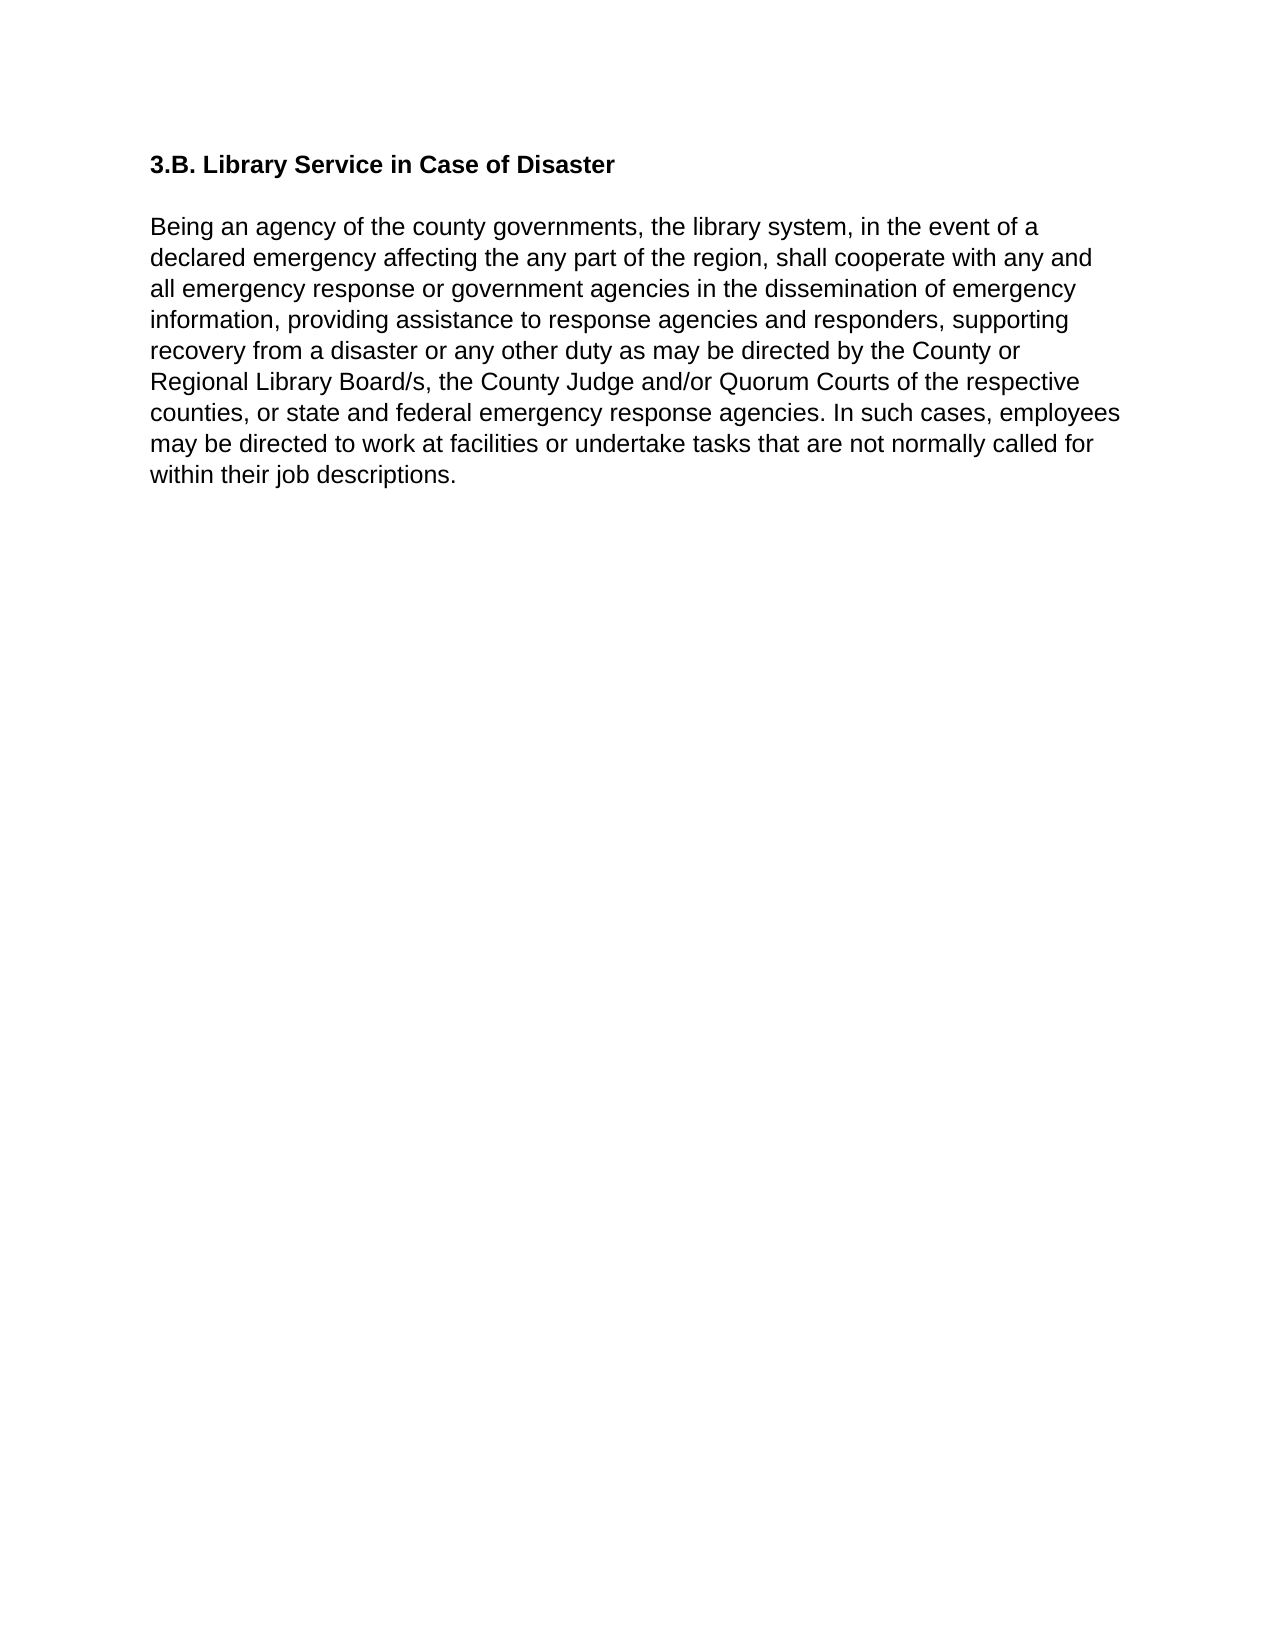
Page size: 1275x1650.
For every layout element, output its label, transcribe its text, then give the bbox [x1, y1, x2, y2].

text 3.B. Library Service in Case of Disaster Being an agency of the county governments, the library system, in the event of a declared emergency affecting the any part of the region, shall cooperate with any and all emergency response or government agencies in the dissemination of emergency information, providing assistance to response agencies and responders, supporting recovery from a disaster or any other duty as may be directed by the County or Regional Library Board/s, the County Judge and/or Quorum Courts of the respective counties, or state and federal emergency response agencies. In such cases, employees may be directed to work at facilities or undertake tasks that are not normally called for within their job descriptions. [150, 150, 1125, 489]
